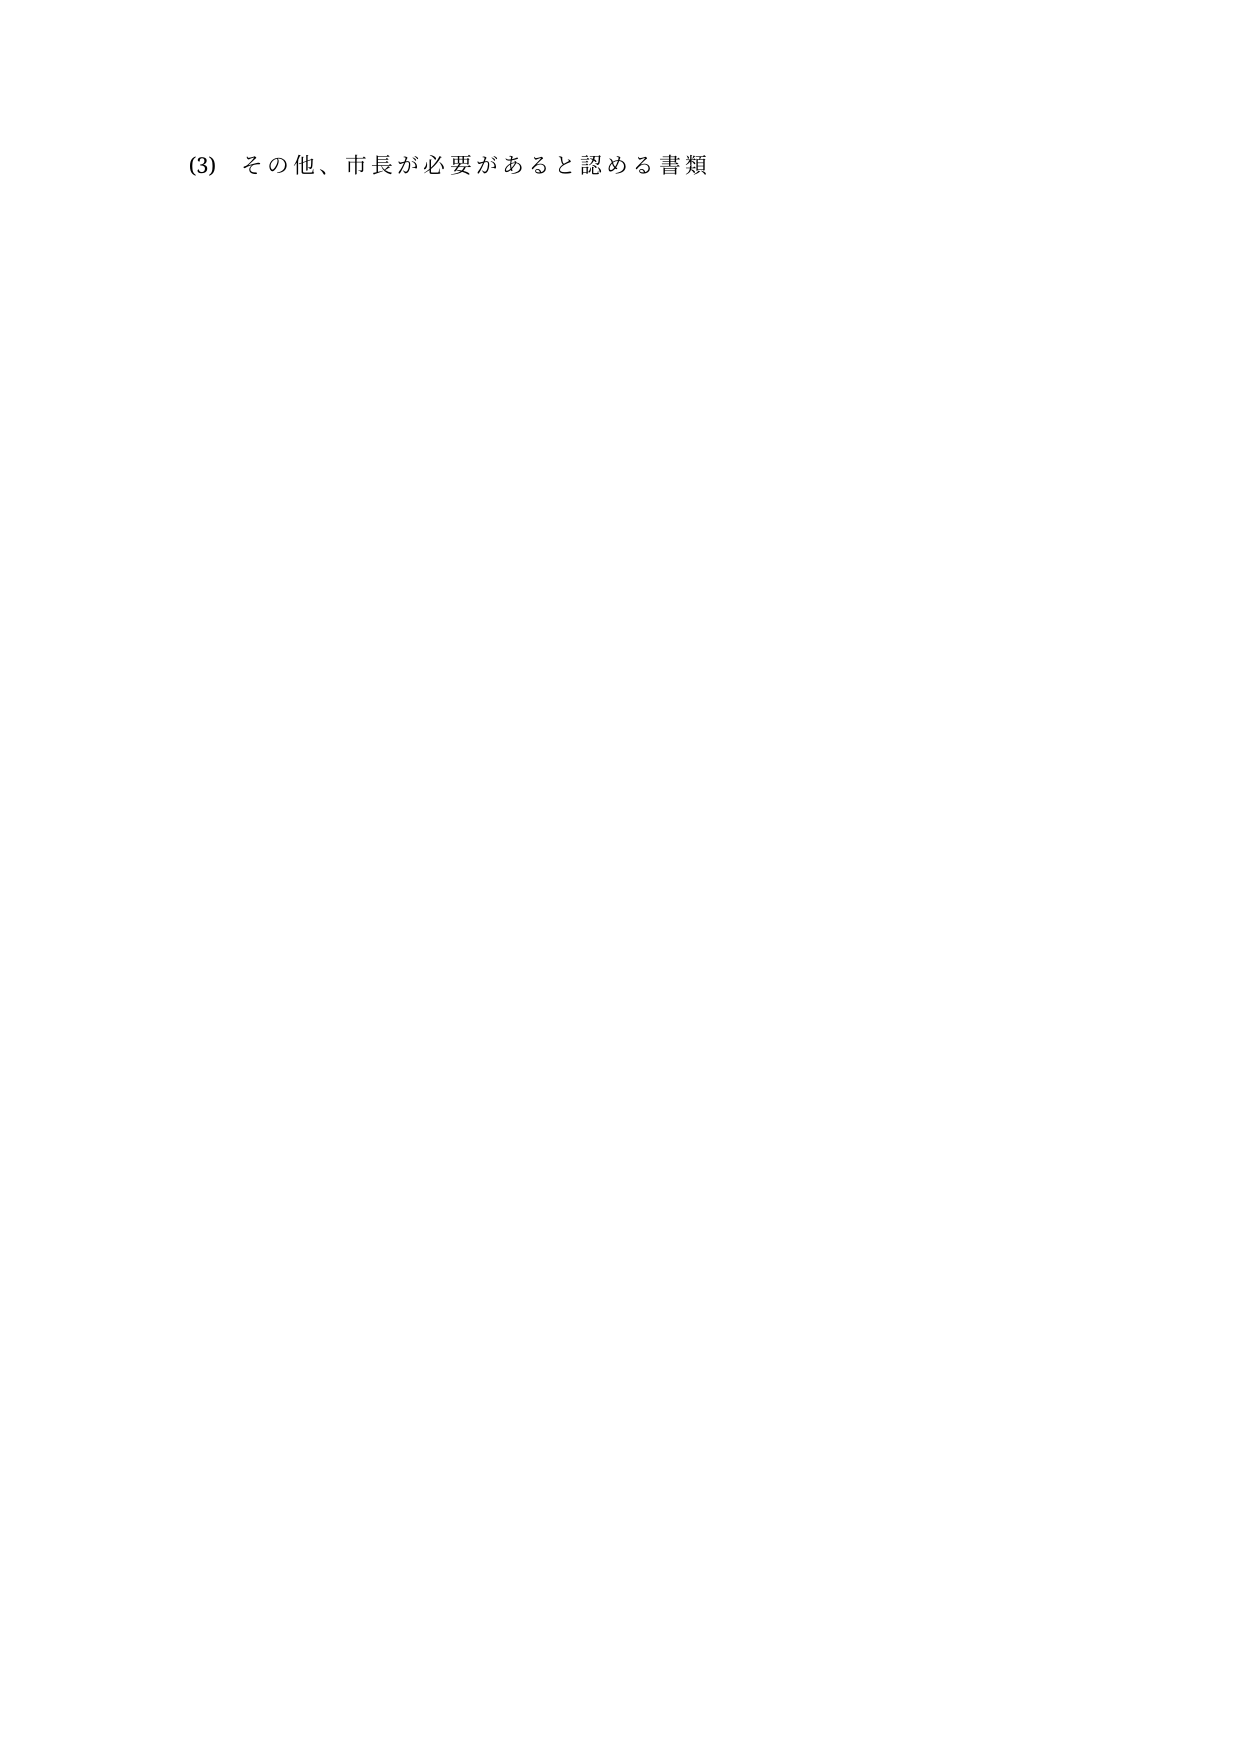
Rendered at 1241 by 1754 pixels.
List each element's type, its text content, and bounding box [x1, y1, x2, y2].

text (3) その他、市長が必要があると認める書類 [162, 142, 1078, 185]
